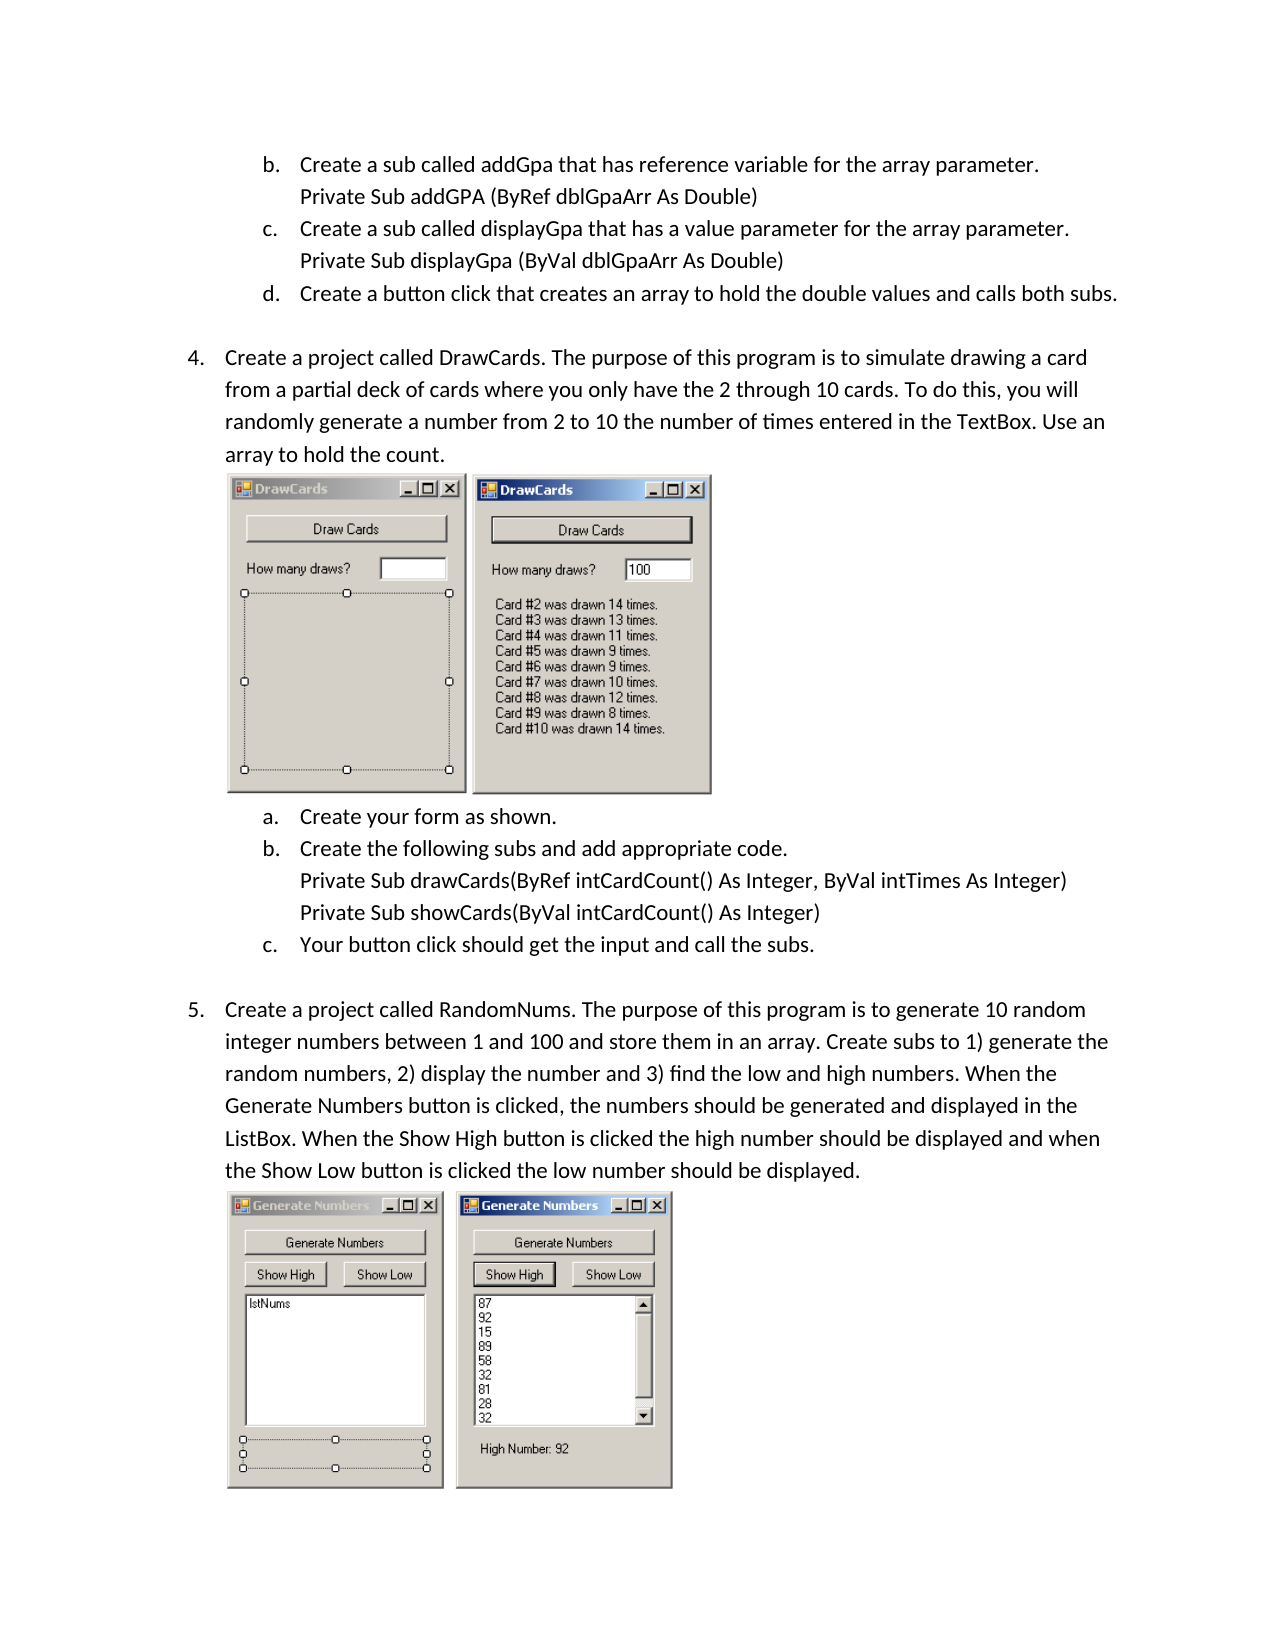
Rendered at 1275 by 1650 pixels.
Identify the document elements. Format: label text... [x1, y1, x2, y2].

list Create your form as shown. [262, 802, 1125, 830]
list Create a sub called addGpa that has reference variable for the array parameter. Private Sub addGPA (ByRef dblGpaArr As Double) [262, 150, 1125, 210]
list Create the following subs and add appropriate code. Private Sub drawCards(ByRef intCardCount() As Integer, ByVal intTimes As Integer) Private Sub showCards(ByVal intCardCount() As Integer) [262, 834, 1125, 926]
picture [225, 1188, 677, 1492]
list Create a button click that creates an array to hold the double values and calls both subs. [262, 279, 1125, 339]
list Create a sub called displayGpa that has a value parameter for the array parameter. Private Sub displayGpa (ByVal dblGpaArr As Double) [262, 214, 1125, 274]
picture [225, 471, 713, 798]
list Your button click should get the input and call the subs. [262, 931, 1125, 991]
